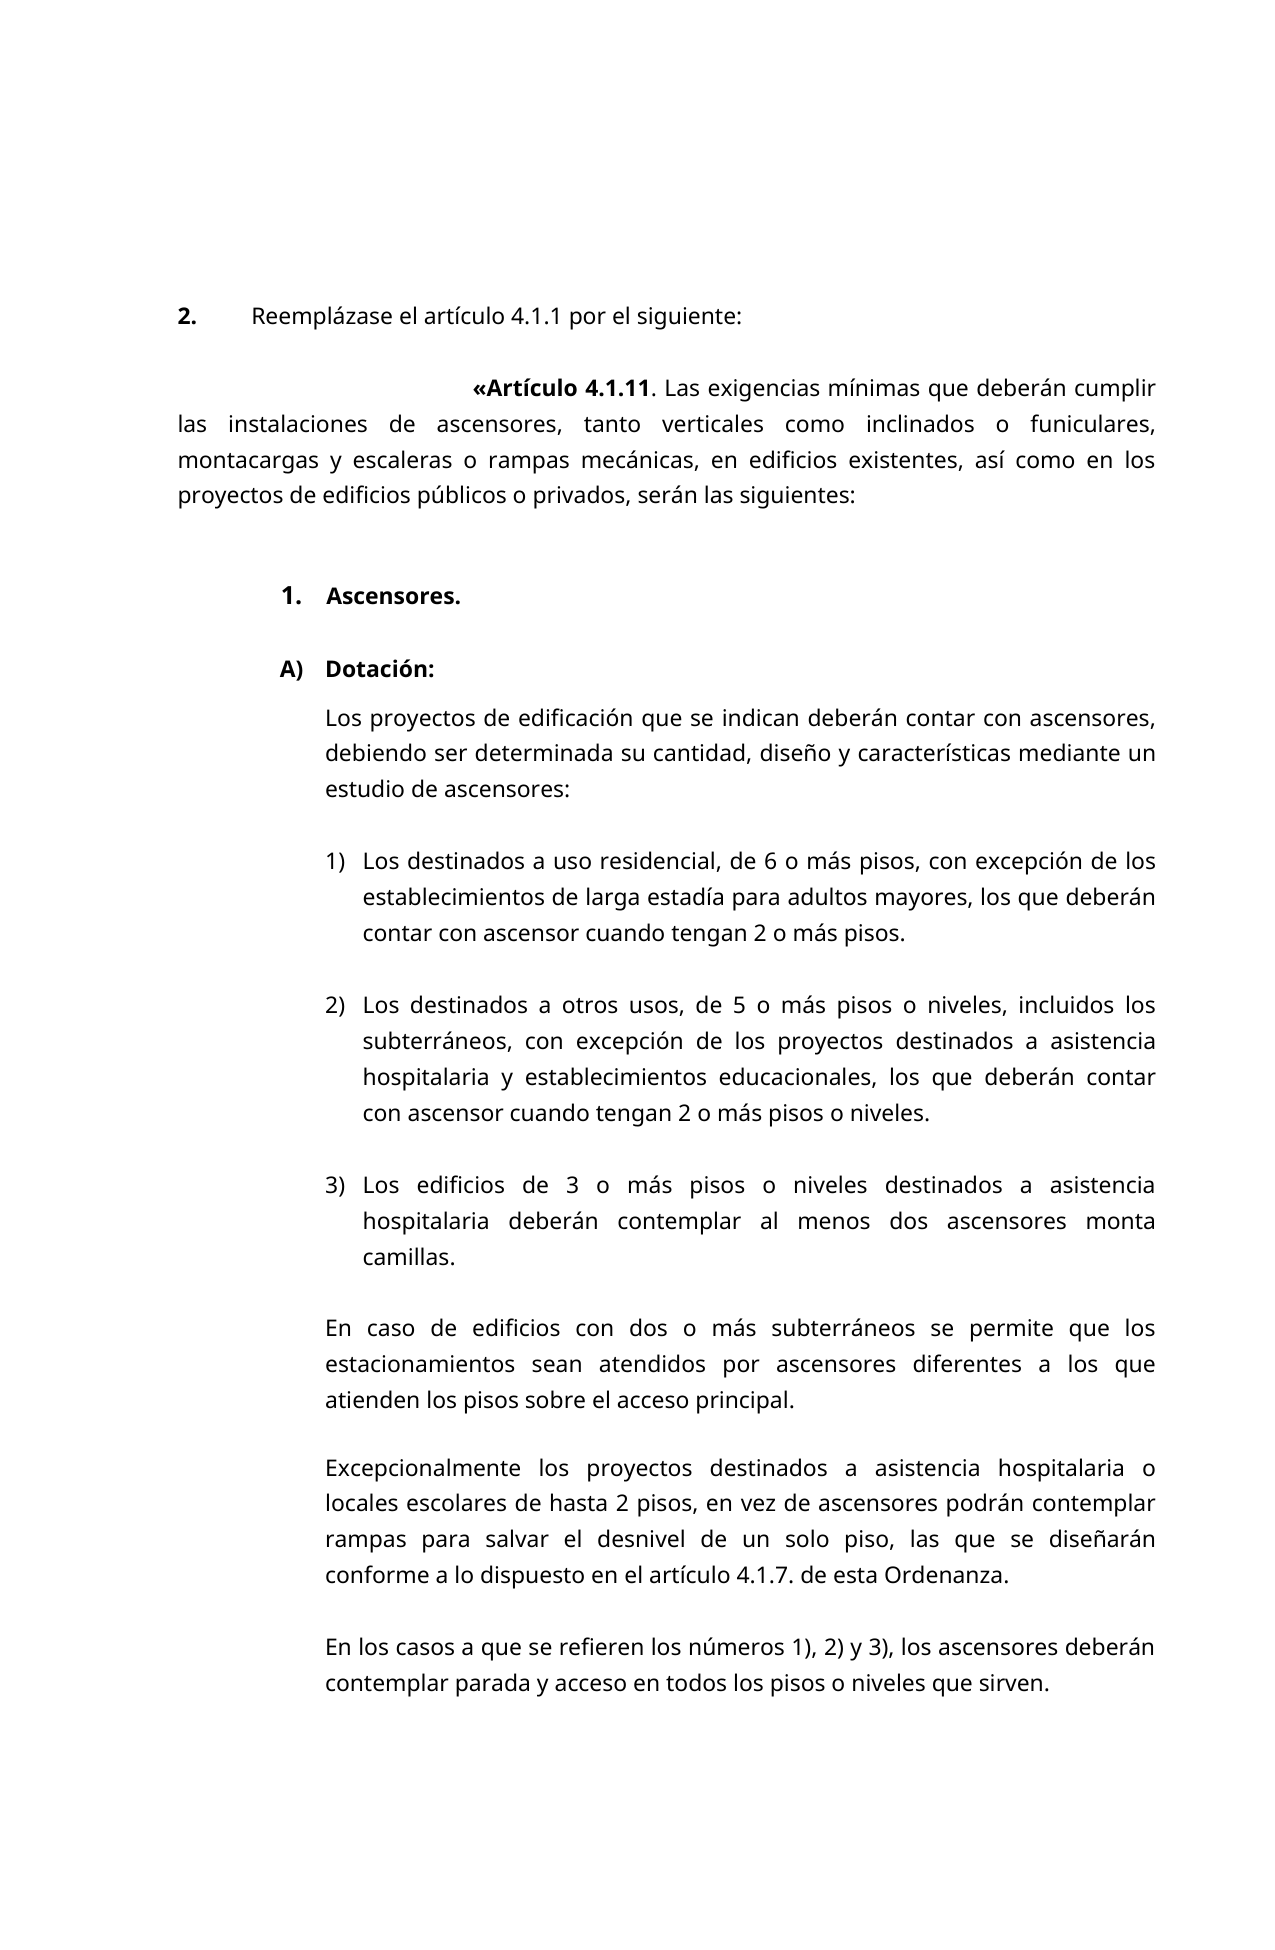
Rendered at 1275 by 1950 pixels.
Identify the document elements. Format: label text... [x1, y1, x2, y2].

list Los destinados a uso residencial, de 6 o más pisos, con excepción de los establecimientos de larga estadía para adultos mayores, los que deberán contar con ascensor cuando tengan 2 o más pisos. [325, 845, 1157, 948]
text En los casos a que se refieren los números 1), 2) y 3), los ascensores deberán contemplar parada y acceso en todos los pisos o niveles que sirven. [325, 1631, 1157, 1698]
list Los edificios de 3 o más pisos o niveles destinados a asistencia hospitalaria deberán contemplar al menos dos ascensores monta camillas. [325, 1169, 1157, 1272]
list Reemplázase el artículo 4.1.1 por el siguiente: [177, 300, 1152, 331]
list Los destinados a otros usos, de 5 o más pisos o niveles, incluidos los subterráneos, con excepción de los proyectos destinados a asistencia hospitalaria y establecimientos educacionales, los que deberán contar con ascensor cuando tengan 2 o más pisos o niveles. [325, 989, 1157, 1128]
text Los proyectos de edificación que se indican deberán contar con ascensores, debiendo ser determinada su cantidad, diseño y características mediante un estudio de ascensores: [325, 701, 1157, 804]
text Excepcionalmente los proyectos destinados a asistencia hospitalaria o locales escolares de hasta 2 pisos, en vez de ascensores podrán contemplar rampas para salvar el desnivel de un solo piso, las que se diseñarán conforme a lo dispuesto en el artículo 4.1.7. de esta Ordenanza. [325, 1451, 1157, 1591]
list Ascensores. [281, 578, 1157, 612]
text En caso de edificios con dos o más subterráneos se permite que los estacionamientos sean atendidos por ascensores diferentes a los que atienden los pisos sobre el acceso principal. [325, 1312, 1157, 1416]
list Dotación: [279, 653, 1157, 684]
text «Artículo 4.1.11. Las exigencias mínimas que deberán cumplir las instalaciones de ascensores, tanto verticales como inclinados o funiculares, montacargas y escaleras o rampas mecánicas, en edificios existentes, así como en los proyectos de edificios públicos o privados, serán las siguientes: [177, 372, 1157, 511]
